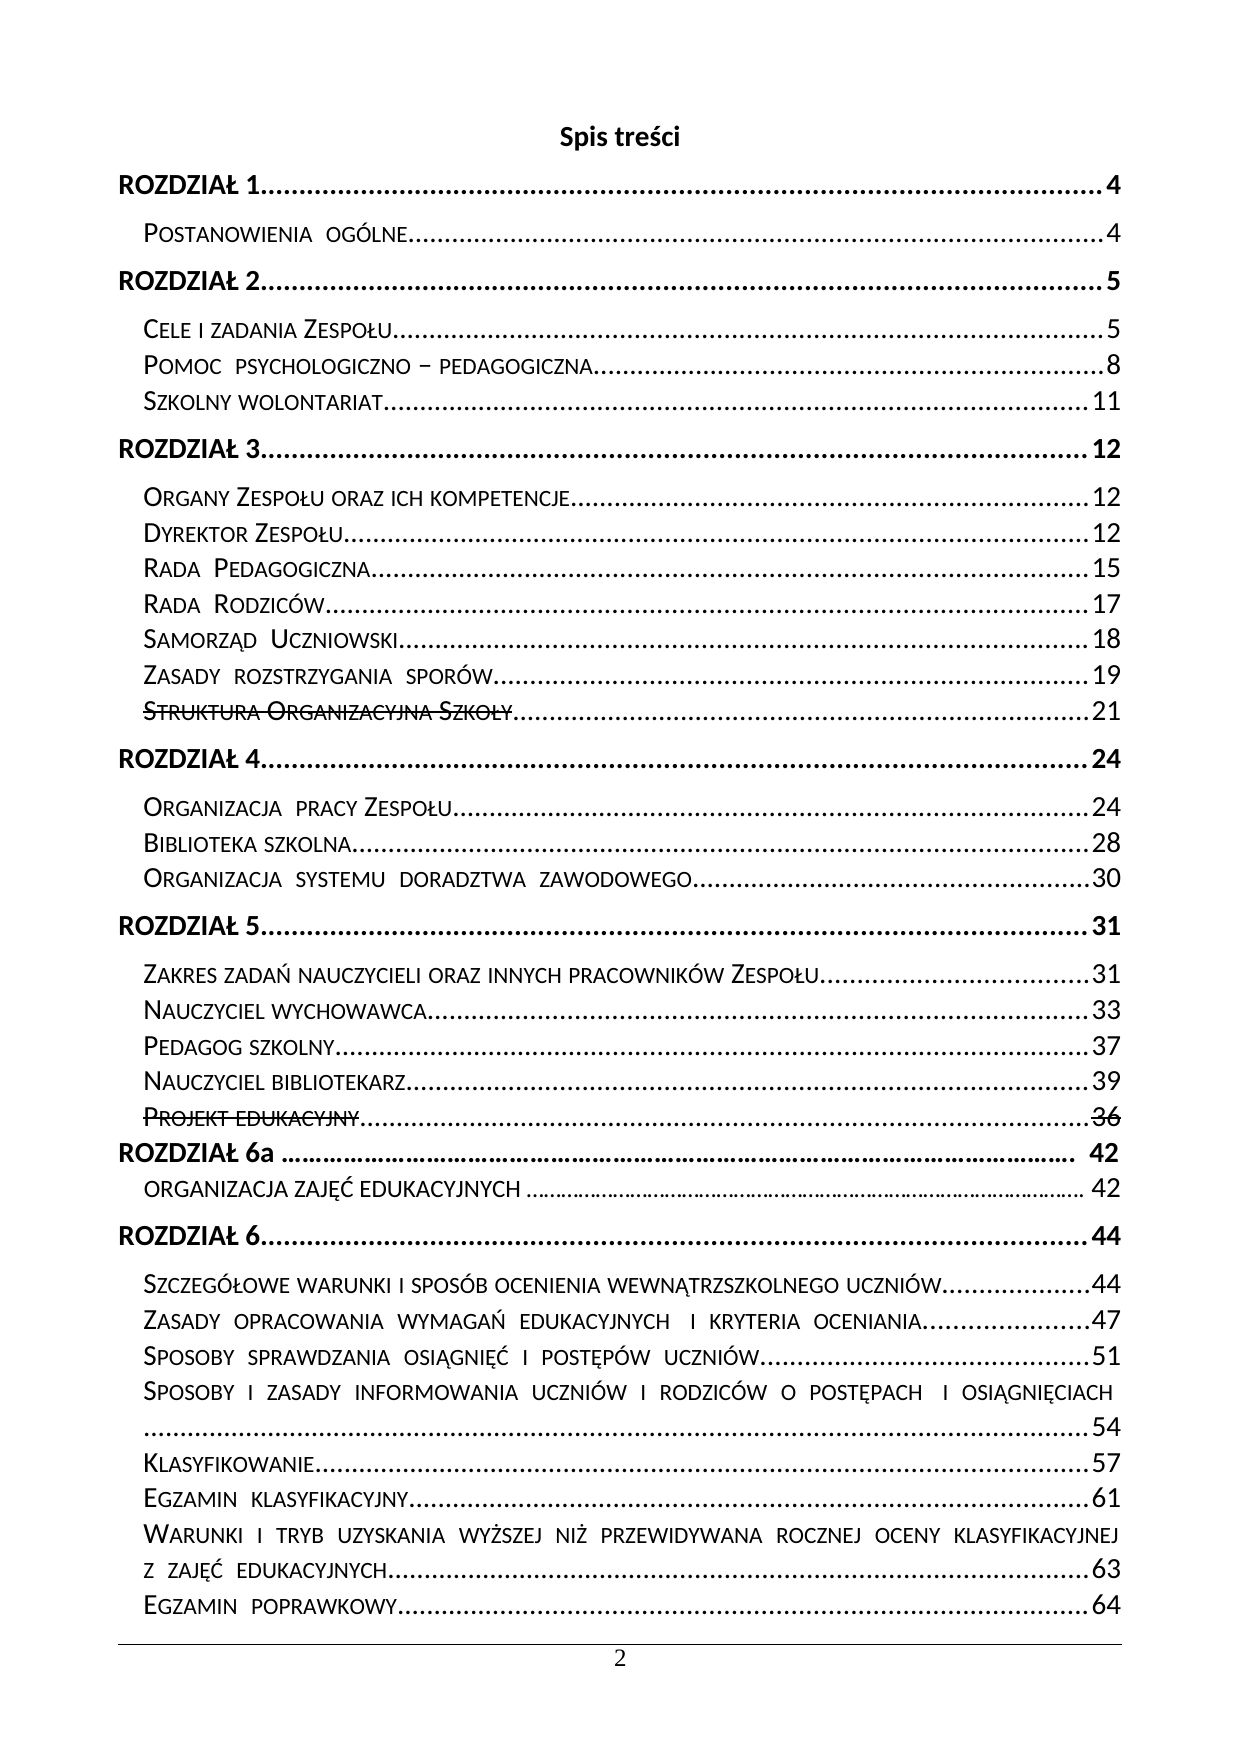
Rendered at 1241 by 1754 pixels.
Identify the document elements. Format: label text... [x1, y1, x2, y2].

text Cele i zadania Zespołu 5 [143, 311, 1122, 346]
text Zasady rozstrzygania sporów 19 [143, 656, 1122, 692]
text Sposoby i zasady informowania uczniów i rodziców o postępach i osiągnięciach 54 [143, 1372, 1122, 1444]
text Nauczyciel wychowawca 33 [143, 991, 1122, 1027]
text Rozdział 4 24 [118, 740, 1122, 776]
text Pomoc psychologiczno – pedagogiczna 8 [143, 346, 1122, 382]
text ROZDZIAŁ 6a ……………………………………………………………………………………………………. 42 [118, 1134, 1122, 1169]
text Rozdział 3 12 [118, 430, 1122, 466]
text Rozdział 6 44 [118, 1217, 1122, 1253]
text ORGANIZACJA ZAJĘĆ EDUKACYJNYCH ……………………………………………………………………………………. 42 [118, 1169, 1122, 1205]
text Organizacja pracy Zespołu 24 [143, 788, 1122, 824]
text Postanowienia ogólne 4 [143, 214, 1122, 250]
text Klasyfikowanie 57 [143, 1444, 1122, 1479]
text Szkolny wolontariat 11 [143, 382, 1122, 417]
text Biblioteka szkolna 28 [143, 824, 1122, 859]
text Organy Zespołu oraz ich kompetencje 12 [143, 478, 1122, 514]
text Pedagog szkolny 37 [143, 1027, 1122, 1062]
text Organizacja systemu doradztwa zawodowego 30 [143, 859, 1122, 895]
text Egzamin klasyfikacyjny 61 [143, 1479, 1122, 1515]
text Egzamin poprawkowy 64 [143, 1586, 1122, 1622]
text Rada Pedagogiczna 15 [143, 549, 1122, 585]
text Szczegółowe warunki i sposób ocenienia wewnątrzszkolnego uczniów 44 [143, 1266, 1122, 1301]
text Dyrektor Zespołu 12 [143, 514, 1122, 549]
text Rozdział 1 4 [118, 166, 1122, 202]
text Zakres zadań nauczycieli oraz innych pracowników Zespołu 31 [143, 956, 1122, 991]
text Rada Rodziców 17 [143, 585, 1122, 621]
text Samorząd Uczniowski 18 [143, 621, 1122, 656]
text Sposoby sprawdzania osiągnięć i postępów uczniów 51 [143, 1337, 1122, 1372]
text Projekt edukacyjny 36 [143, 1098, 1122, 1134]
text Rozdział 2 5 [118, 262, 1122, 298]
text Struktura Organizacyjna Szkoły 21 [143, 692, 1122, 727]
text Nauczyciel bibliotekarz 39 [143, 1062, 1122, 1098]
text Zasady opracowania wymagań edukacyjnych i kryteria oceniania 47 [143, 1301, 1122, 1337]
text Rozdział 5 31 [118, 907, 1122, 943]
title Spis treści [118, 118, 1122, 154]
text Warunki i tryb uzyskania wyższej niż przewidywana rocznej oceny klasyfikacyjnej z zajęć edukacyjnych 63 [143, 1515, 1122, 1586]
